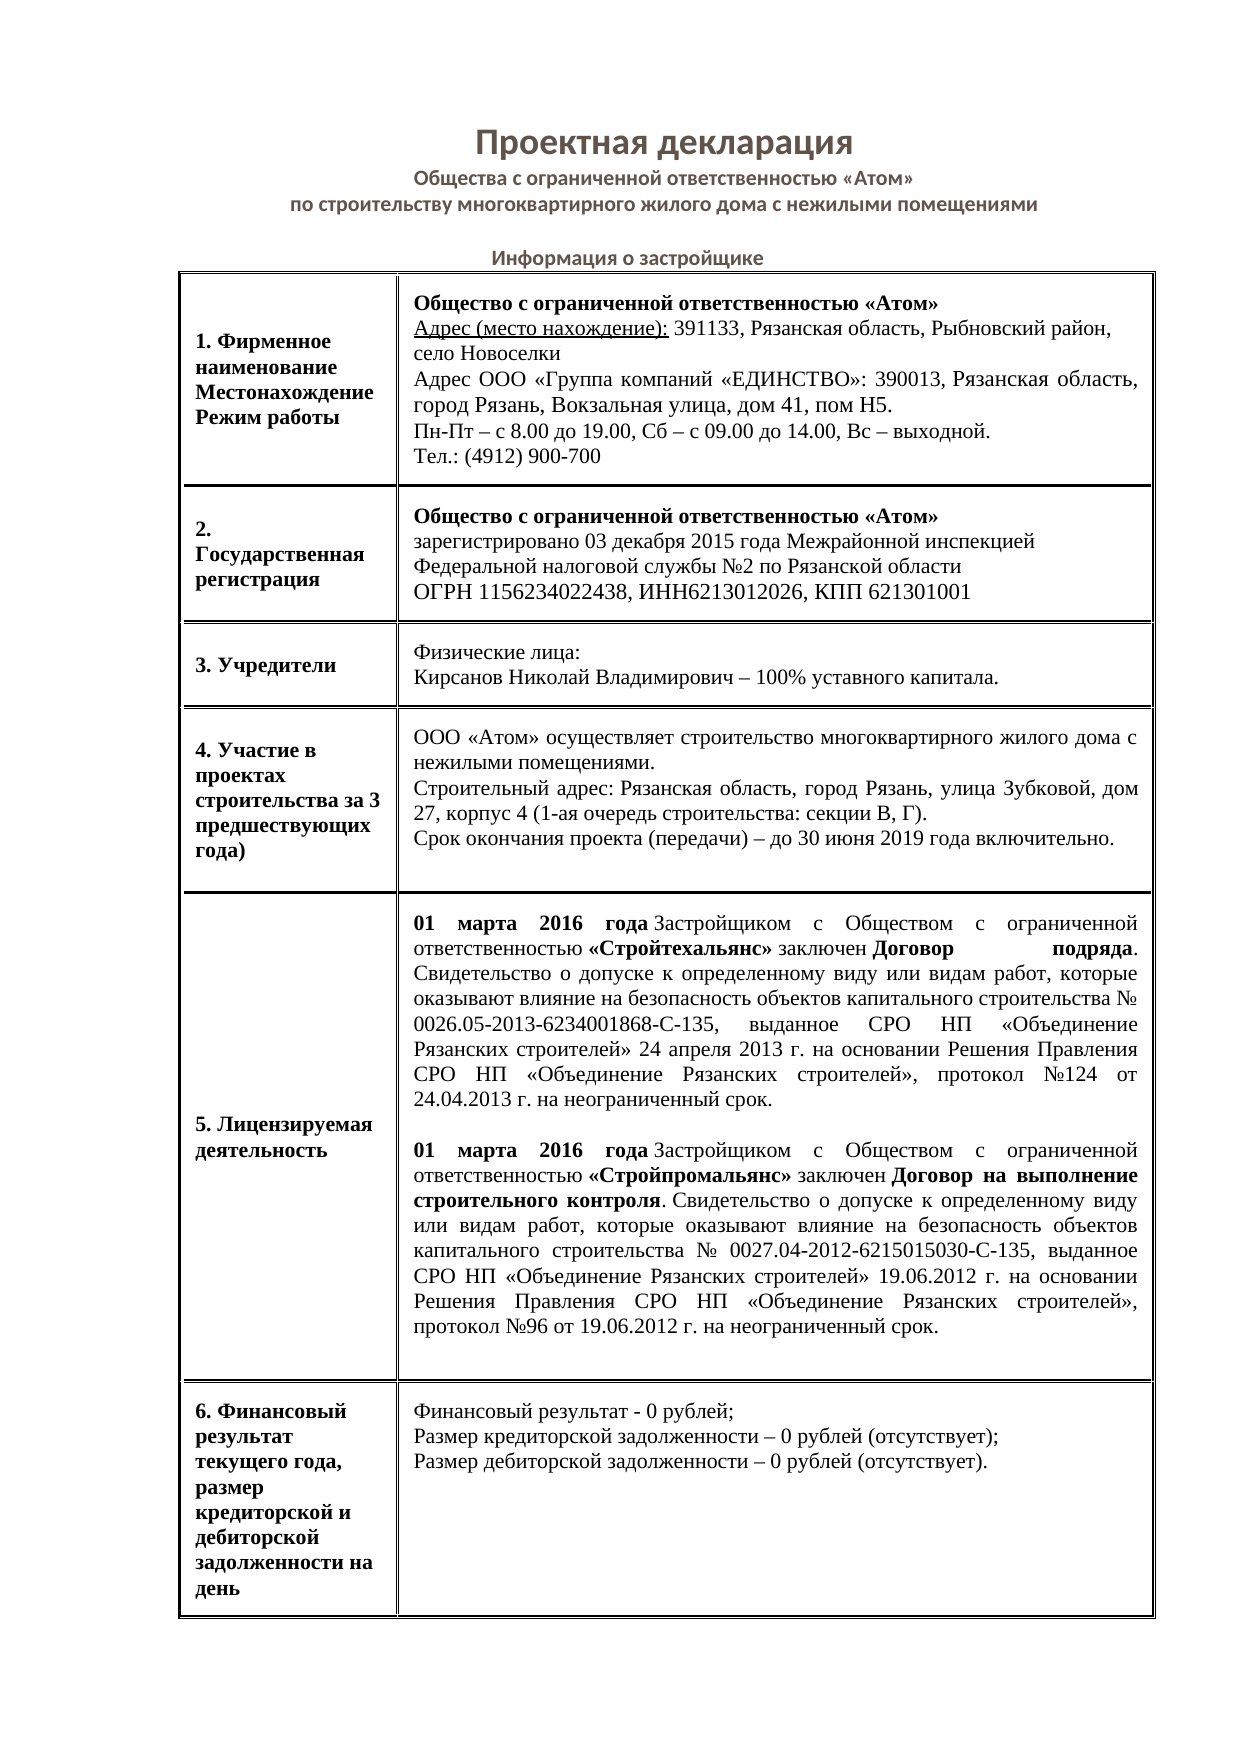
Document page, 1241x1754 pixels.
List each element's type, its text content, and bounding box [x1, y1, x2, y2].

table_header Общество с ограниченной ответственностью «Атом» Адрес (место нахождение): 391133, Рязанская область, Рыбновский район, село Новоселки Адрес ООО «Группа компаний «ЕДИНСТВО»: 390013, Рязанская область, город Рязань, Вокзальная улица, дом 41, пом Н5. Пн-Пт – с 8.00 до 19.00, Сб – с 09.00 до 14.00, Вс – выходной. Тел.: (4912) 900-700 [398, 274, 1152, 484]
text по строительству многоквартирного жилого дома с нежилыми помещениями [177, 191, 1152, 217]
table_cell Общество с ограниченной ответственностью «Атом» зарегистрировано 03 декабря 2015 года Межрайонной инспекцией Федеральной налоговой службы №2 по Рязанской области ОГРН 1156234022438, ИНН6213012026, КПП 621301001 [399, 484, 1152, 620]
table_cell 4. Участие в проектах строительства за 3 предшествующих года) [181, 705, 396, 891]
table_cell Физические лица: Кирсанов Николай Владимирович – 100% уставного капитала. [399, 620, 1153, 705]
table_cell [398, 1379, 1153, 1615]
table_header 1. Фирменное наименование Местонахождение Режим работы [181, 274, 398, 484]
table_cell ООО «Атом» осуществляет строительство многоквартирного жилого дома с нежилыми помещениями. Строительный адрес: Рязанская область, город Рязань, улица Зубковой, дом 27, корпус 4 (1-ая очередь строительства: секции В, Г). Срок окончания проекта (передачи) – до 30 июня 2019 года включительно. [399, 705, 1153, 891]
text Общества с ограниченной ответственностью «Атом» [177, 164, 1152, 191]
table_cell 3. Учредители [181, 620, 396, 705]
table_cell 2. Государственная регистрация [181, 484, 396, 620]
table_cell 01 марта 2016 года Застройщиком с Обществом с ограниченной ответственностью «Стройтехальянс» заключен Договор подряда. Свидетельство о допуске к определенному виду или видам работ, которые оказывают влияние на безопасность объектов капитального строительства № 0026.05-2013-6234001868-С-135, выданное СРО НП «Объединение Рязанских строителей» 24 апреля 2013 г. на основании Решения Правления СРО НП «Объединение Рязанских строителей», протокол №124 от 24.04.2013 г. на неограниченный срок. 01 марта 2016 года Застройщиком с Обществом с ограниченной ответственностью «Стройпромальянс» заключен Договор на выполнение строительного контроля. Свидетельство о допуске к определенному виду или видам работ, которые оказывают влияние на безопасность объектов капитального строительства № 0027.04-2012-6215015030-С-135, выданное СРО НП «Объединение Рязанских строителей» 19.06.2012 г. на основании Решения Правления СРО НП «Объединение Рязанских строителей», протокол №96 от 19.06.2012 г. на неограниченный срок. [399, 891, 1152, 1379]
text Проектная декларация [177, 118, 1152, 164]
text Информация о застройщике [177, 244, 1078, 271]
table_cell 5. Лицензируемая деятельность [181, 891, 396, 1379]
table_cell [181, 1379, 398, 1615]
